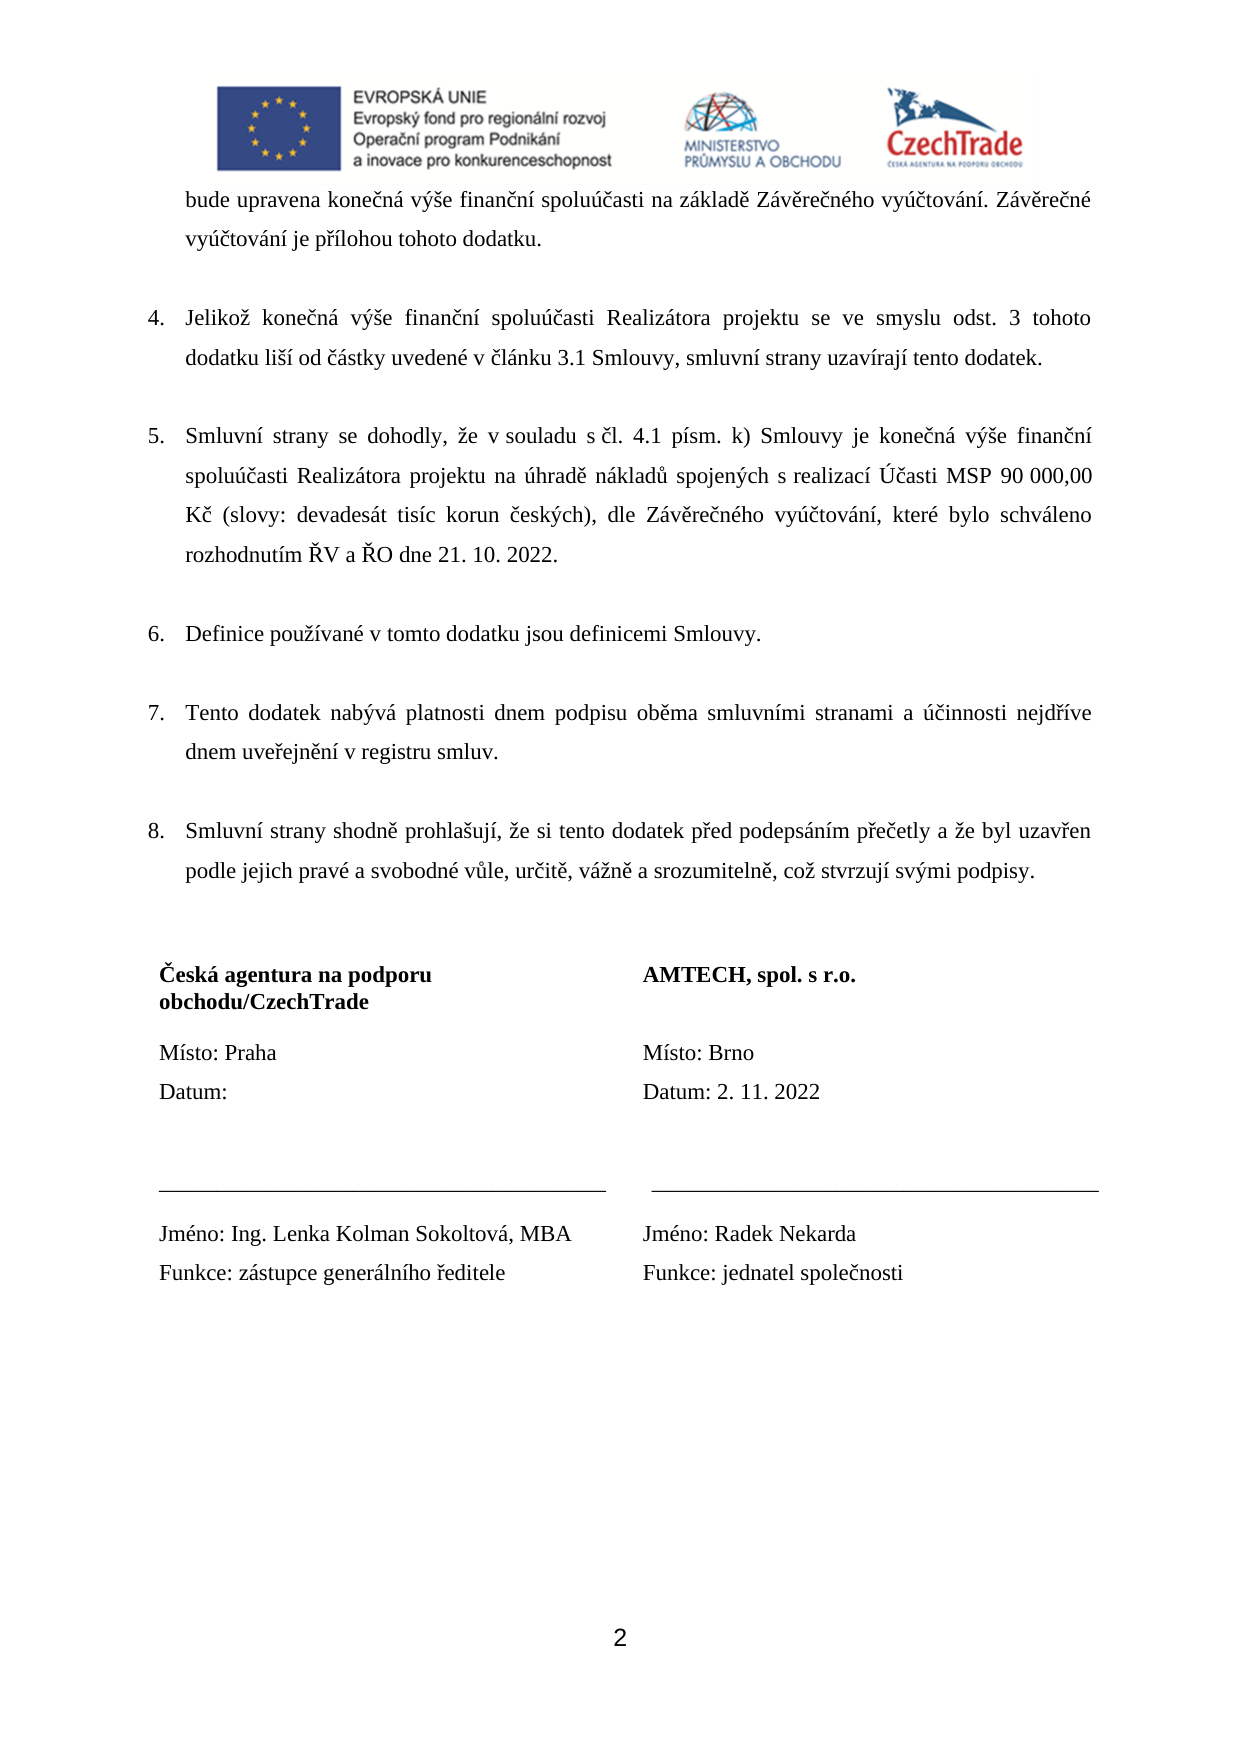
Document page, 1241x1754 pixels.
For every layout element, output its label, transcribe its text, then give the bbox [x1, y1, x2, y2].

list Smluvní strany shodně prohlašují, že si tento dodatek před podepsáním přečetly a že byl uzavřen podle jejich pravé a svobodné vůle, určitě, vážně a srozumitelně, což stvrzují svými podpisy. [148, 817, 1093, 883]
list Definice používané v tomto dodatku jsou definicemi Smlouvy. [148, 620, 1093, 646]
picture [205, 73, 1035, 186]
list Smluvní strany se dohodly, že v souladu s čl. 4.1 písm. k) Smlouvy je konečná výše finanční spoluúčasti Realizátora projektu na úhradě nákladů spojených s realizací Účasti MSP 90 000,00 Kč (slovy: devadesát tisíc korun českých), dle Závěrečného vyúčtování, které bylo schváleno rozhodnutím ŘV a ŘO dne 21. 10. 2022. [148, 423, 1093, 567]
list Tento dodatek nabývá platnosti dnem podpisu oběma smluvními stranami a účinnosti nejdříve dnem uveřejnění v registru smluv. [148, 699, 1093, 765]
table_cell Jméno: Radek Nekarda Funkce: jednatel společnosti [631, 1207, 1119, 1297]
list Jelikož konečná výše finanční spoluúčasti Realizátora projektu se ve smyslu odst. 3 tohoto dodatku liší od částky uvedené v článku 3.1 Smlouvy, smluvní strany uzavírají tento dodatek. [148, 304, 1093, 370]
table_cell Jméno: Ing. Lenka Kolman Sokoltová, MBA Funkce: zástupce generálního ředitele [148, 1207, 631, 1297]
table_header AMTECH, spol. s r.o. [631, 949, 1119, 1027]
table_header Česká agentura na podporu obchodu/CzechTrade [148, 949, 631, 1027]
table_cell Místo: Brno Datum: 2. 11. 2022 [631, 1027, 1119, 1117]
table_cell _______________________________________ [148, 1117, 631, 1207]
table_cell Místo: Praha Datum: [148, 1027, 631, 1117]
table_cell _______________________________________ [631, 1117, 1119, 1207]
